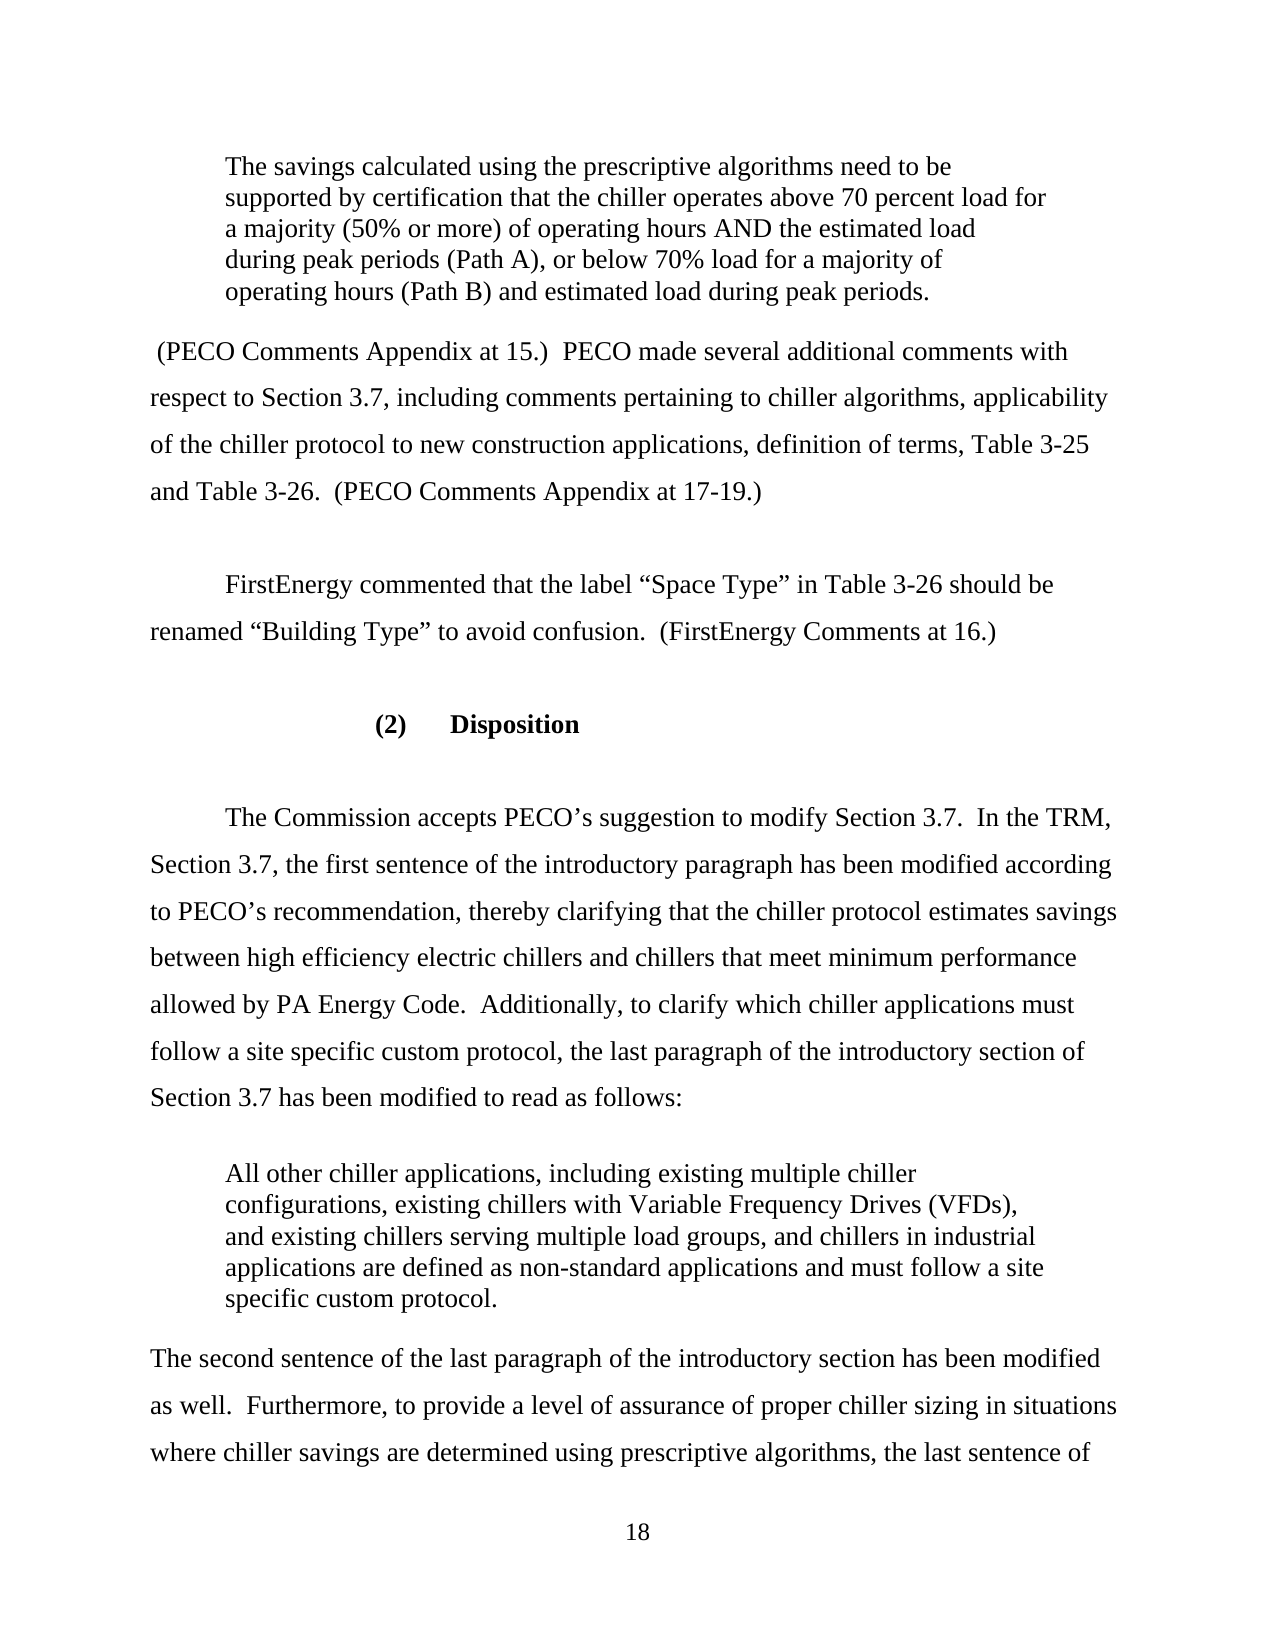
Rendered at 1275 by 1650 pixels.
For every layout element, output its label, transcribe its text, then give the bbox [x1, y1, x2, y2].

list FirstEnergy commented that the label “Space Type” in Table 3-26 should be renamed “Building Type” to avoid confusion. (FirstEnergy Comments at 16.) [150, 568, 1125, 646]
text The Commission accepts PECO’s suggestion to modify Section 3.7. In the TRM, Section 3.7, the first sentence of the introductory paragraph has been modified according to PECO’s recommendation, thereby clarifying that the chiller protocol estimates savings between high efficiency electric chillers and chillers that meet minimum performance allowed by PA Energy Code. Additionally, to clarify which chiller applications must follow a site specific custom protocol, the last paragraph of the introductory section of Section 3.7 has been modified to read as follows: [150, 802, 1125, 1113]
text The savings calculated using the prescriptive algorithms need to be supported by certification that the chiller operates above 70 percent load for a majority (50% or more) of operating hours AND the estimated load during peak periods (Path A), or below 70% load for a majority of operating hours (Path B) and estimated load during peak periods. [225, 150, 1050, 306]
text All other chiller applications, including existing multiple chiller configurations, existing chillers with Variable Frequency Drives (VFDs), and existing chillers serving multiple load groups, and chillers in industrial applications are defined as non-standard applications and must follow a site specific custom protocol. [225, 1157, 1050, 1313]
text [150, 1342, 1125, 1467]
list Disposition [375, 708, 1125, 739]
text (PECO Comments Appendix at 15.) PECO made several additional comments with respect to Section 3.7, including comments pertaining to chiller algorithms, applicability of the chiller protocol to new construction applications, definition of terms, Table 3-25 and Table 3-26. (PECO Comments Appendix at 17-19.) [150, 335, 1125, 506]
